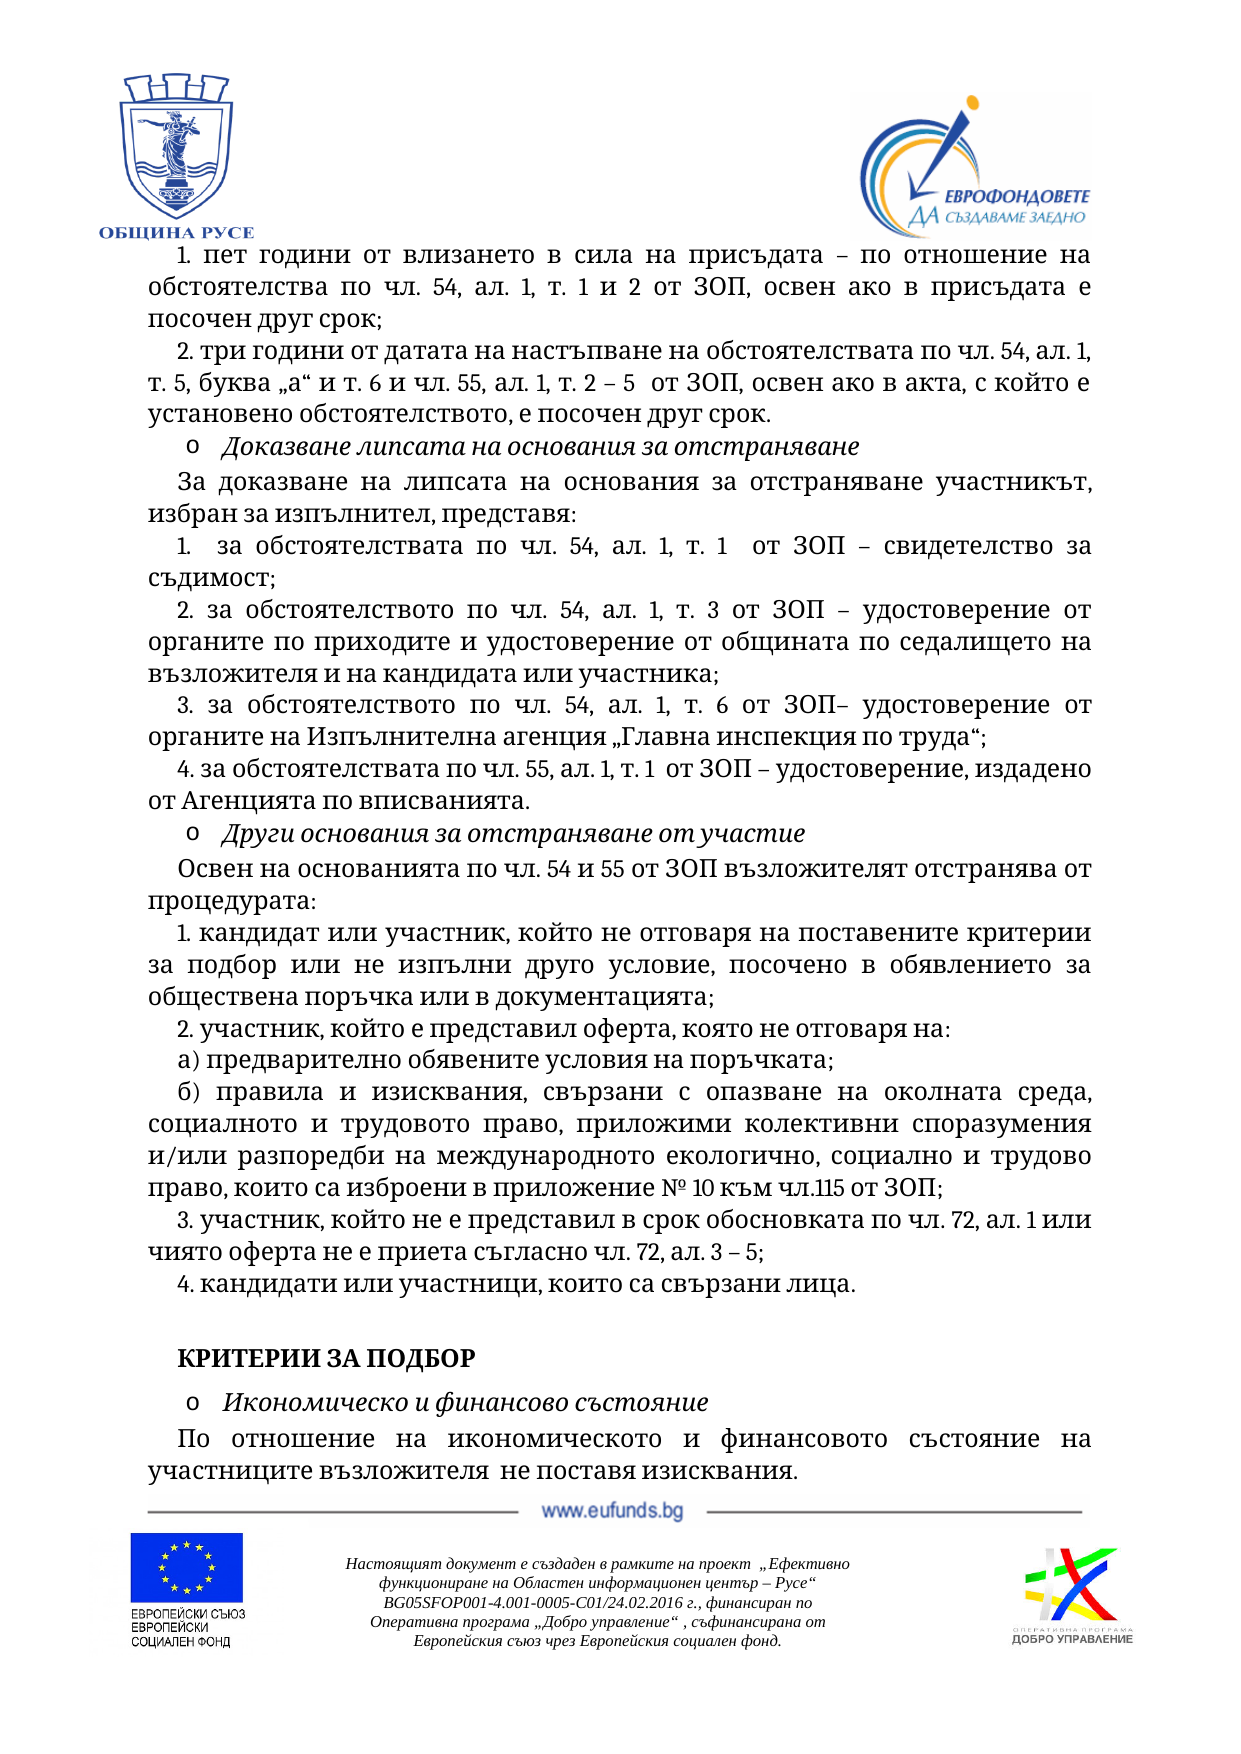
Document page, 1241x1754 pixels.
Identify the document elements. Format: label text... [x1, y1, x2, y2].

text 4. кандидати или участници, които са свързани лица. [148, 1269, 1093, 1298]
text б) правила и изисквания, свързани с опазване на околната среда, социалното и трудовото право, приложими колективни споразумения и/или разпоредби на международното екологично, социално и трудово право, които са изброени в приложение № 10 към чл.115 от ЗОП; [148, 1078, 1093, 1203]
text а) предварително обявените условия на поръчката; [148, 1046, 1093, 1075]
text За доказване на липсата на основания за отстраняване участникът, избран за изпълнител, представя: [148, 468, 1093, 529]
list Други основания за отстраняване от участие [185, 819, 1093, 849]
text КРИТЕРИИ ЗА ПОДБОР [148, 1345, 1093, 1374]
picture [850, 92, 1093, 241]
text 2. три години от датата на настъпване на обстоятелствата по чл. 54, ал. 1, т. 5, буква „а“ и т. 6 и чл. 55, ал. 1, т. 2 – 5 от ЗОП, освен ако в акта, с който е установено обстоятелството, е посочен друг срок. [148, 337, 1093, 429]
text 3. за обстоятелството по чл. 54, ал. 1, т. 6 от ЗОП– удостоверение от органите на Изпълнителна агенция „Главна инспекция по труда“; [148, 691, 1093, 752]
list Доказване липсата на основания за отстраняване [185, 432, 1093, 462]
picture [88, 1494, 1094, 1657]
picture [987, 1531, 1152, 1657]
text 3. участник, който не е представил в срок обосновката по чл. 72, ал. 1 или чиято оферта не е приета съгласно чл. 72, ал. 3 – 5; [148, 1206, 1093, 1266]
text 2. участник, който е представил оферта, която не отговаря на: [148, 1014, 1093, 1043]
picture [98, 73, 254, 241]
text 2. за обстоятелството по чл. 54, ал. 1, т. 3 от ЗОП – удостоверение от органите по приходите и удостоверение от общината по седалището на възложителя и на кандидата или участника; [148, 596, 1093, 688]
list Икономическо и финансово състояние [185, 1389, 1093, 1419]
text 1. пет години от влизането в сила на присъдата – по отношение на обстоятелства по чл. 54, ал. 1, т. 1 и 2 от ЗОП, освен ако в присъдата е посочен друг срок; [148, 241, 1093, 333]
text 1. за обстоятелствата по чл. 54, ал. 1, т. 1 от ЗОП – свидетелство за съдимост; [148, 532, 1093, 593]
text 4. за обстоятелствата по чл. 55, ал. 1, т. 1 от ЗОП – удостоверение, издадено от Агенцията по вписванията. [148, 755, 1093, 816]
text По отношение на икономическото и финансовото състояние на участниците възложителя не поставя изисквания. [148, 1425, 1093, 1485]
text Освен на основанията по чл. 54 и 55 от ЗОП възложителят отстранява от процедурата: [148, 855, 1093, 916]
text 1. кандидат или участник, който не отговаря на поставените критерии за подбор или не изпълни друго условие, посочено в обявлението за обществена поръчка или в документацията; [148, 919, 1093, 1011]
